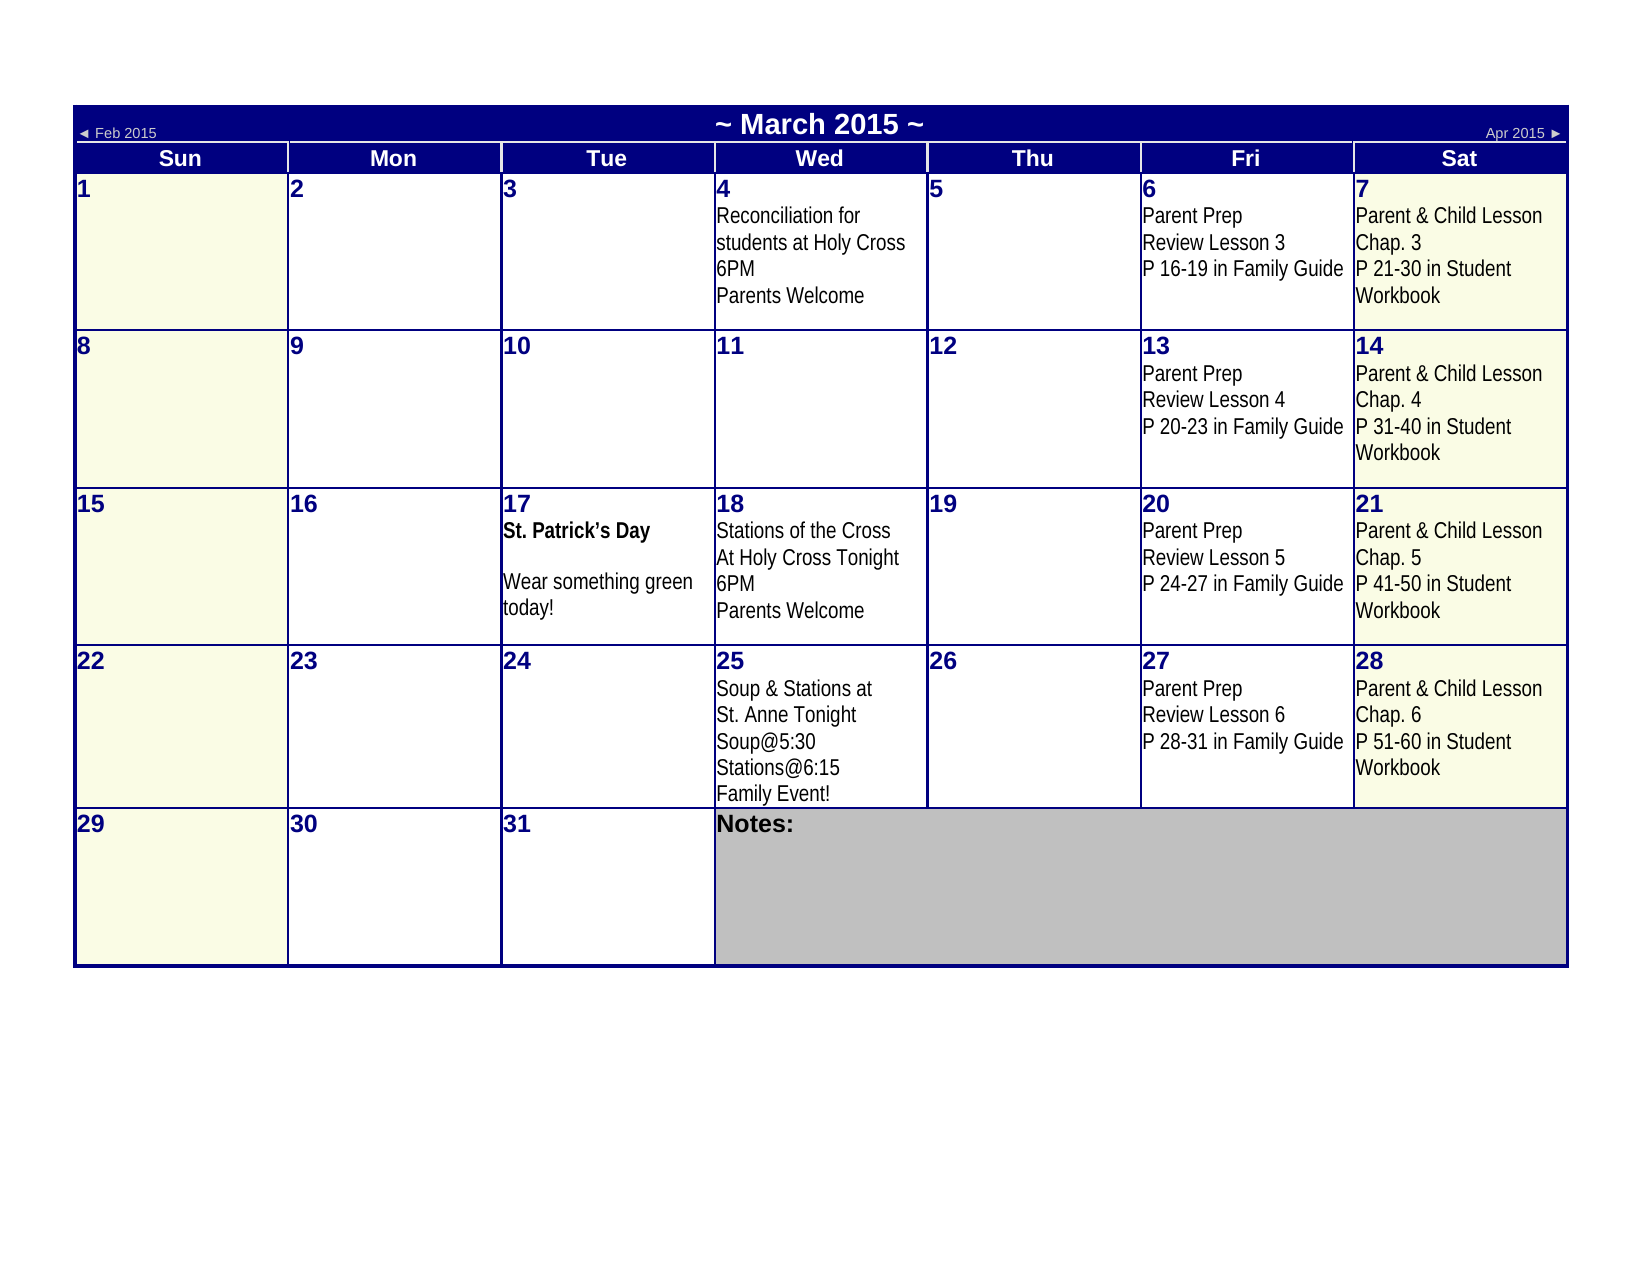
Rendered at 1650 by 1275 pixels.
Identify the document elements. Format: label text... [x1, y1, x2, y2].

table_cell 2 [289, 174, 500, 329]
table_cell 30 [289, 809, 500, 964]
table_cell 11 [716, 331, 926, 487]
table_cell Tue [503, 143, 714, 172]
table_cell 31 [503, 809, 714, 964]
table_cell 26 [929, 646, 1140, 807]
table_cell 16 [289, 489, 500, 644]
table_cell Sat [1355, 143, 1566, 172]
table_cell 20 Parent Prep Review Lesson 5 P 24-27 in Family Guide [1142, 489, 1353, 644]
table_cell 3 [503, 174, 714, 329]
table_cell 9 [289, 331, 500, 487]
table_cell 17 St. Patrick’s Day Wear something green today! [503, 489, 714, 644]
table_cell 25 Soup & Stations at St. Anne Tonight Soup@5:30 Stations@6:15 Family Event! [716, 646, 926, 807]
table_cell 10 [503, 331, 714, 487]
table_cell 21 Parent & Child Lesson Chap. 5 P 41-50 in Student Workbook [1355, 489, 1566, 644]
table_cell 1 [77, 174, 287, 329]
table_cell 5 [929, 174, 1140, 329]
table_cell Fri [1142, 143, 1353, 172]
table_cell 13 Parent Prep Review Lesson 4 P 20-23 in Family Guide [1142, 331, 1353, 487]
table_cell 7 Parent & Child Lesson Chap. 3 P 21-30 in Student Workbook [1355, 174, 1566, 329]
table_cell Mon [289, 143, 500, 172]
table_cell 27 Parent Prep Review Lesson 6 P 28-31 in Family Guide [1142, 646, 1353, 807]
table_cell Notes: [716, 809, 1566, 964]
table_cell 8 [77, 331, 287, 487]
table_cell Wed [716, 143, 926, 172]
table_header ◄ Feb 2015 [77, 108, 287, 141]
table_cell 24 [503, 646, 714, 807]
table_cell 18 Stations of the Cross At Holy Cross Tonight 6PM Parents Welcome [716, 489, 926, 644]
table_cell 6 Parent Prep Review Lesson 3 P 16-19 in Family Guide [1142, 174, 1353, 329]
table_cell Sun [77, 143, 287, 172]
table_cell 23 [289, 646, 500, 807]
table_cell 29 [77, 809, 287, 964]
table_header Apr 2015 ► [1355, 108, 1566, 141]
table_cell 14 Parent & Child Lesson Chap. 4 P 31-40 in Student Workbook [1355, 331, 1566, 487]
table_cell 19 [929, 489, 1140, 644]
table_cell 22 [77, 646, 287, 807]
table_cell 12 [929, 331, 1140, 487]
table_header ~ March 2015 ~ [290, 108, 1352, 141]
table_cell 28 Parent & Child Lesson Chap. 6 P 51-60 in Student Workbook [1355, 646, 1566, 807]
table_cell 15 [77, 489, 287, 644]
table_cell 4 Reconciliation for students at Holy Cross 6PM Parents Welcome [716, 174, 926, 329]
table_cell Thu [929, 143, 1140, 172]
